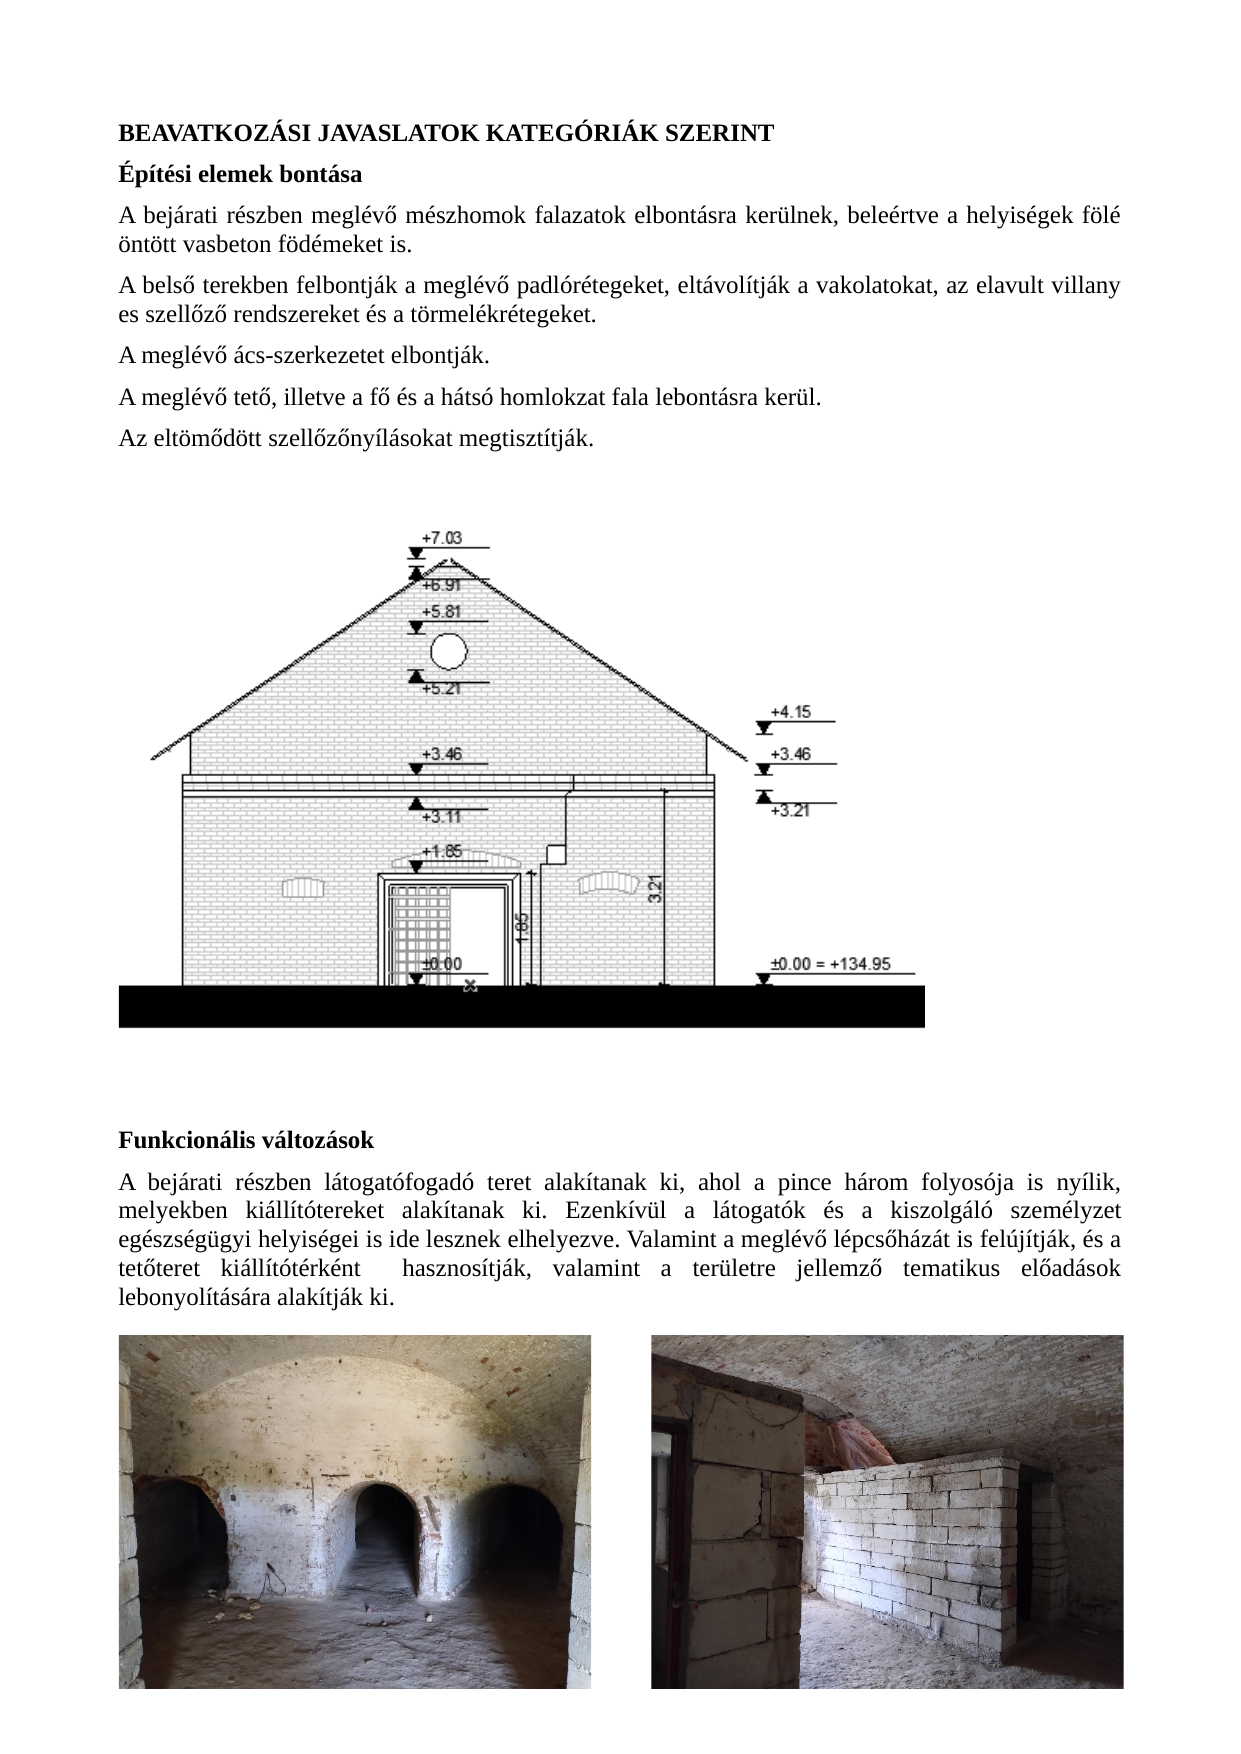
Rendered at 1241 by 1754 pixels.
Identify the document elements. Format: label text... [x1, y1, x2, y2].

text Építési elemek bontása [118, 159, 1122, 188]
text BEAVATKOZÁSI JAVASLATOK KATEGÓRIÁK SZERINT [118, 118, 1122, 147]
picture [651, 1335, 1124, 1689]
text A meglévő ács-szerkezetet elbontják. [118, 341, 1122, 369]
picture [118, 506, 925, 1072]
text A bejárati részben látogatófogadó teret alakítanak ki, ahol a pince három folyosója is nyílik, melyekben kiállítótereket alakítanak ki. Ezenkívül a látogatók és a kiszolgáló személyzet egészségügyi helyiségei is ide lesznek elhelyezve. Valamint a meglévő lépcsőházát is felújítják, és a tetőteret kiállítótérként hasznosítják, valamint a területre jellemző tematikus előadások lebonyolítására alakítják ki. [118, 1167, 1122, 1310]
text Az eltömődött szellőzőnyílásokat megtisztítják. [118, 423, 1122, 452]
text A bejárati részben meglévő mészhomok falazatok elbontásra kerülnek, beleértve a helyiségek fölé öntött vasbeton födémeket is. [118, 201, 1122, 258]
text A meglévő tető, illetve a fő és a hátsó homlokzat fala lebontásra kerül. [118, 382, 1122, 411]
text A belső terekben felbontják a meglévő padlórétegeket, eltávolítják a vakolatokat, az elavult villany es szellőző rendszereket és a törmelékrétegeket. [118, 271, 1122, 328]
text Funkcionális változások [118, 1125, 1122, 1154]
picture [118, 1335, 592, 1689]
